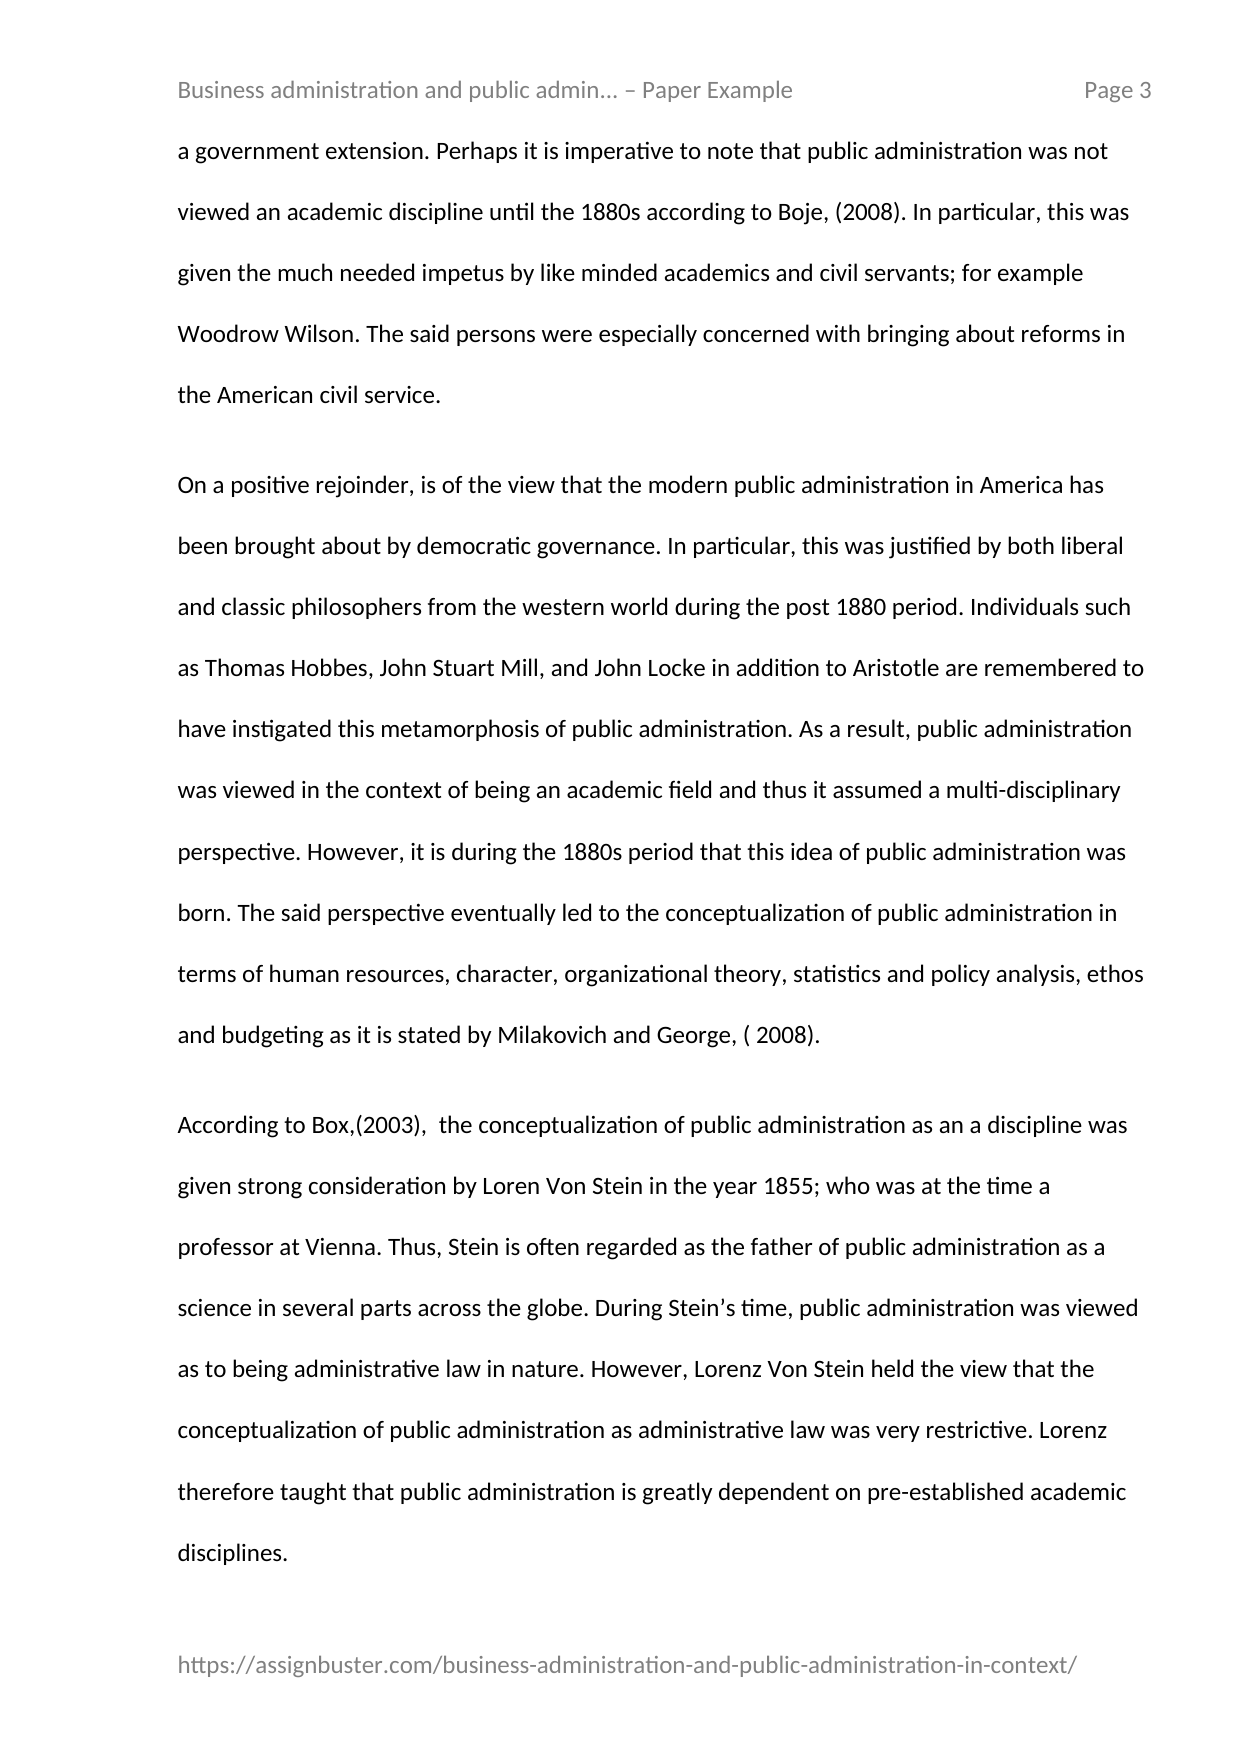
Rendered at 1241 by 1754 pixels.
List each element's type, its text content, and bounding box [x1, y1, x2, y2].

text According to Box,(2003), the conceptualization of public administration as an a discipline was given strong consideration by Loren Von Stein in the year 1855; who was at the time a professor at Vienna. Thus, Stein is often regarded as the father of public administration as a science in several parts across the globe. During Stein’s time, public administration was viewed as to being administrative law in nature. However, Lorenz Von Stein held the view that the conceptualization of public administration as administrative law was very restrictive. Lorenz therefore taught that public administration is greatly dependent on pre-established academic disciplines. [177, 1109, 1152, 1567]
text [177, 135, 1152, 409]
text On a positive rejoinder, is of the view that the modern public administration in America has been brought about by democratic governance. In particular, this was justified by both liberal and classic philosophers from the western world during the post 1880 period. Individuals such as Thomas Hobbes, John Stuart Mill, and John Locke in addition to Aristotle are remembered to have instigated this metamorphosis of public administration. As a result, public administration was viewed in the context of being an academic field and thus it assumed a multi-disciplinary perspective. However, it is during the 1880s period that this idea of public administration was born. The said perspective eventually led to the conceptualization of public administration in terms of human resources, character, organizational theory, statistics and policy analysis, ethos and budgeting as it is stated by Milakovich and George, ( 2008). [177, 469, 1152, 1049]
